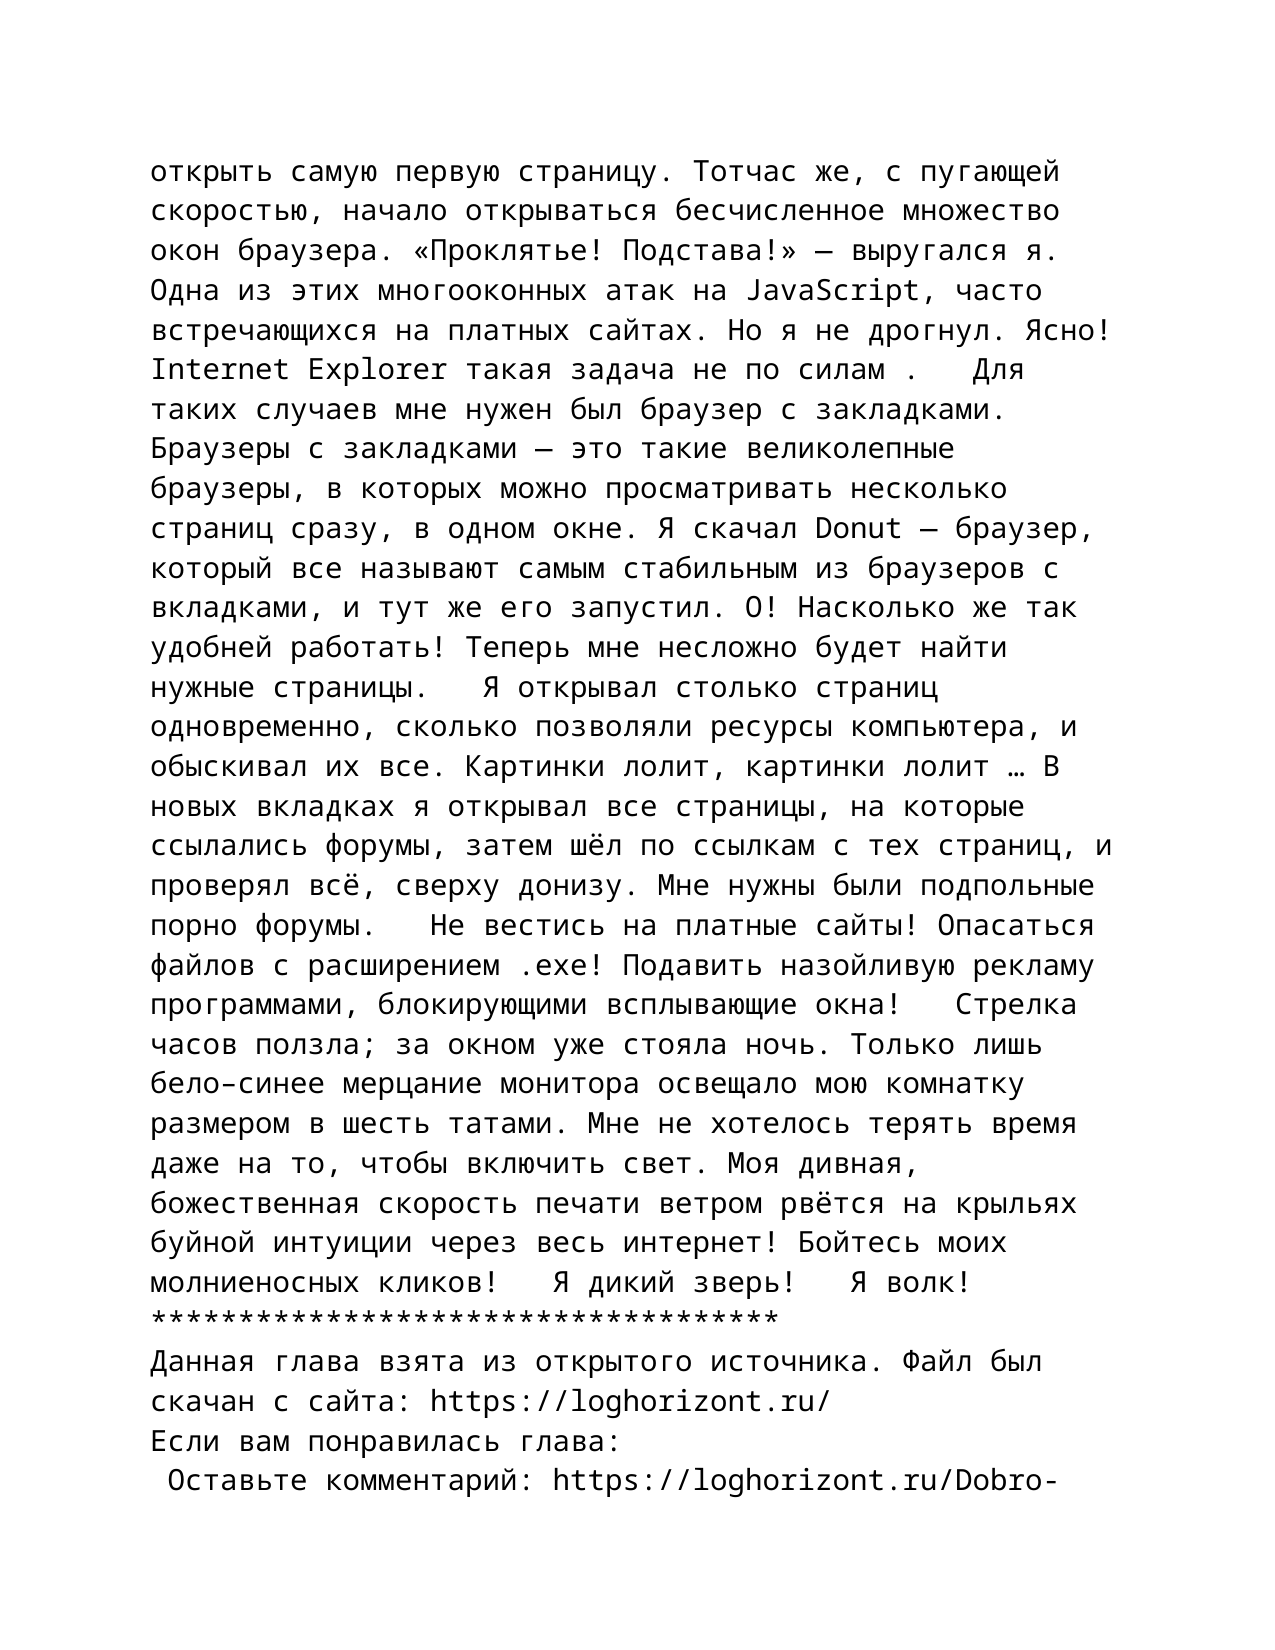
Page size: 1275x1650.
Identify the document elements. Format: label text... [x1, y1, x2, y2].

text Данная глава взята из открытого источника. Файл был скачан с сайта: https://loghorizont.ru/ [150, 1341, 1125, 1420]
text ************************************ [150, 1301, 1125, 1341]
text Если вам понравилась глава: [150, 1420, 1125, 1460]
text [150, 1460, 1125, 1499]
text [150, 150, 1125, 1301]
